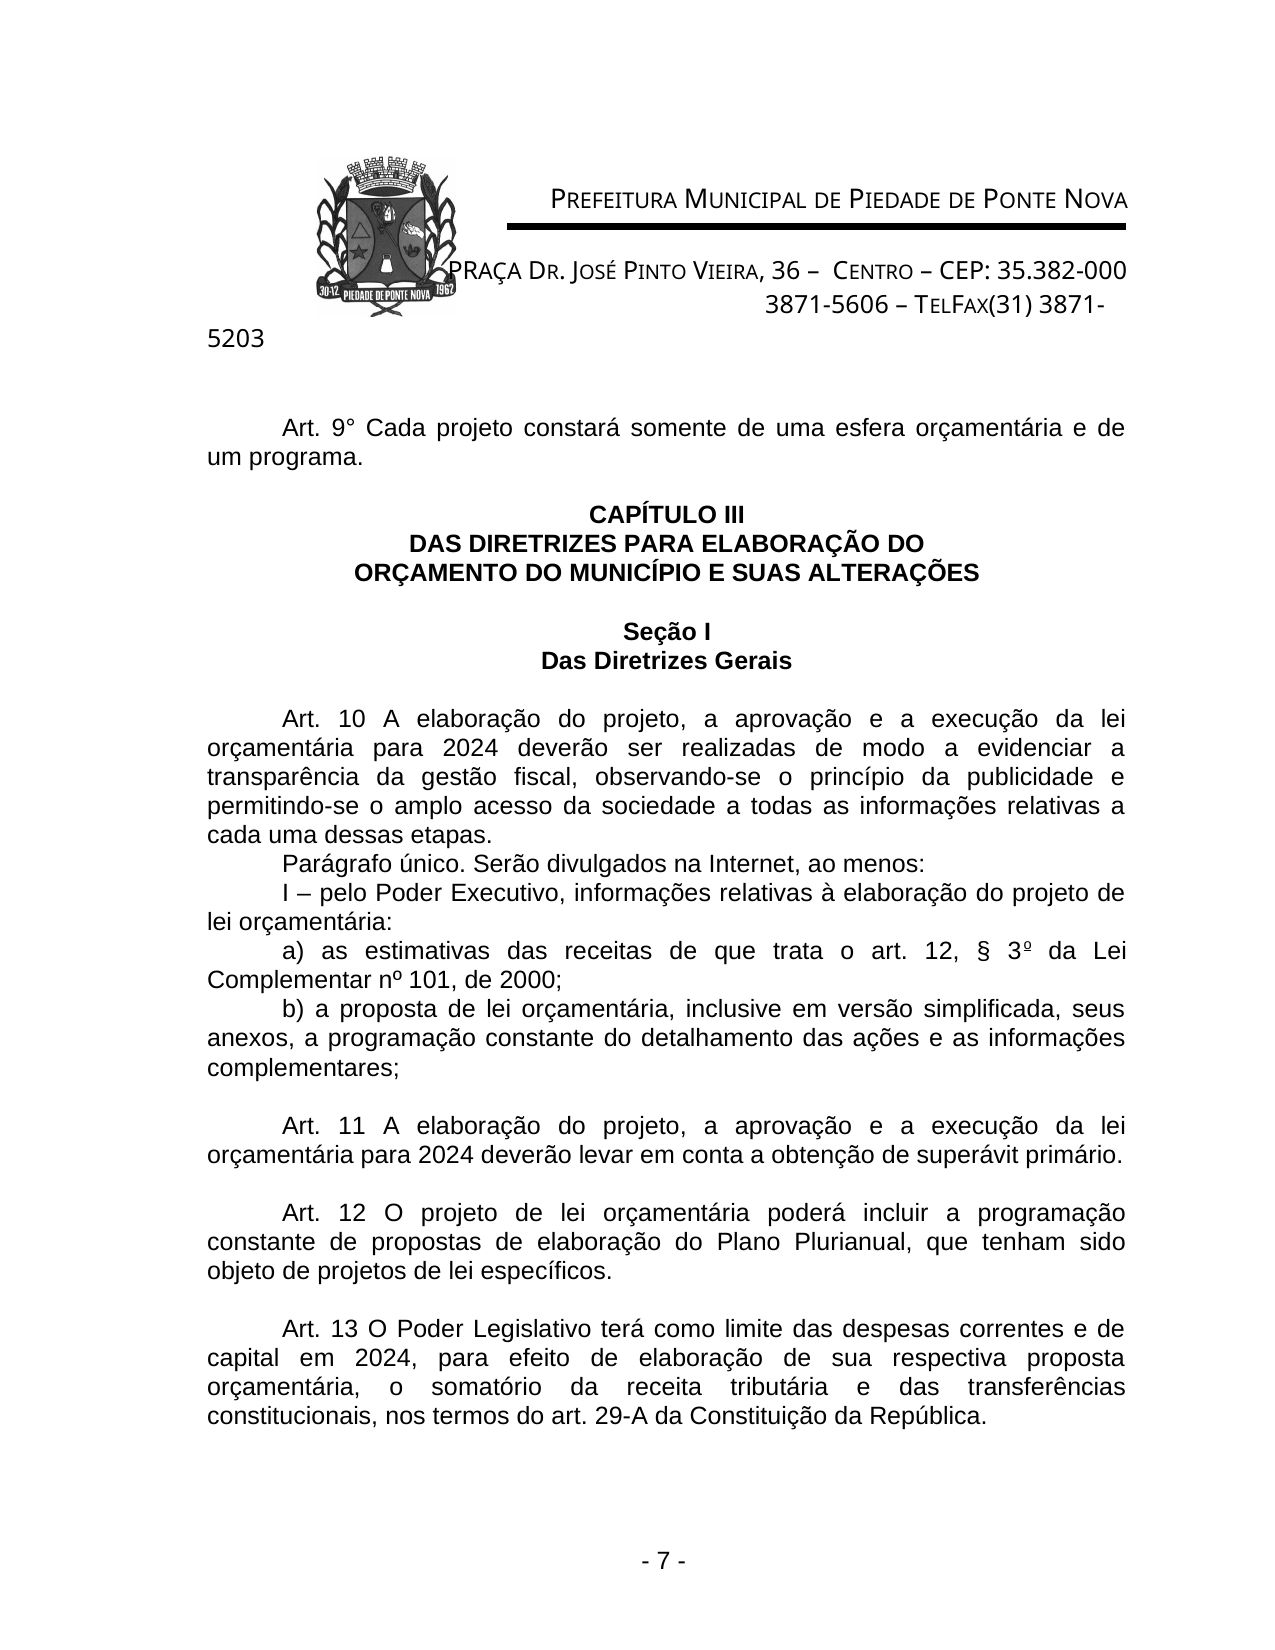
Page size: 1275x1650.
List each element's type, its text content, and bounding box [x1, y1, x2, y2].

text Das Diretrizes Gerais [207, 646, 1127, 674]
text a) as estimativas das receitas de que trata o art. 12, § 3o da Lei Complementar nº 101, de 2000; [207, 936, 1127, 994]
text b) a proposta de lei orçamentária, inclusive em versão simplificada, seus anexos, a programação constante do detalhamento das ações e as informações complementares; [207, 994, 1127, 1081]
text Parágrafo único. Serão divulgados na Internet, ao menos: [207, 849, 1127, 878]
text Art. 13 O Poder Legislativo terá como limite das despesas correntes e de capital em 2024, para efeito de elaboração de sua respectiva proposta orçamentária, o somatório da receita tributária e das transferências constitucionais, nos termos do art. 29-A da Constituição da República. [207, 1314, 1127, 1430]
text Art. 10 A elaboração do projeto, a aprovação e a execução da lei orçamentária para 2024 deverão ser realizadas de modo a evidenciar a transparência da gestão fiscal, observando-se o princípio da publicidade e permitindo-se o amplo acesso da sociedade a todas as informações relativas a cada uma dessas etapas. [207, 704, 1127, 849]
text Art. 9° Cada projeto constará somente de uma esfera orçamentária e de um programa. [207, 413, 1127, 471]
text CAPÍTULO III [207, 500, 1127, 529]
text DAS DIRETRIZES PARA ELABORAÇÃO DO [207, 529, 1127, 558]
text Art. 11 A elaboração do projeto, a aprovação e a execução da lei orçamentária para 2024 deverão levar em conta a obtenção de superávit primário. [207, 1111, 1127, 1169]
text I – pelo Poder Executivo, informações relativas à elaboração do projeto de lei orçamentária: [207, 878, 1127, 936]
text Seção I [207, 616, 1127, 646]
text Art. 12 O projeto de lei orçamentária poderá incluir a programação constante de propostas de elaboração do Plano Plurianual, que tenham sido objeto de projetos de lei específicos. [207, 1198, 1127, 1285]
picture [315, 156, 457, 317]
text ORÇAMENTO DO MUNICÍPIO E SUAS ALTERAÇÕES [207, 558, 1127, 587]
